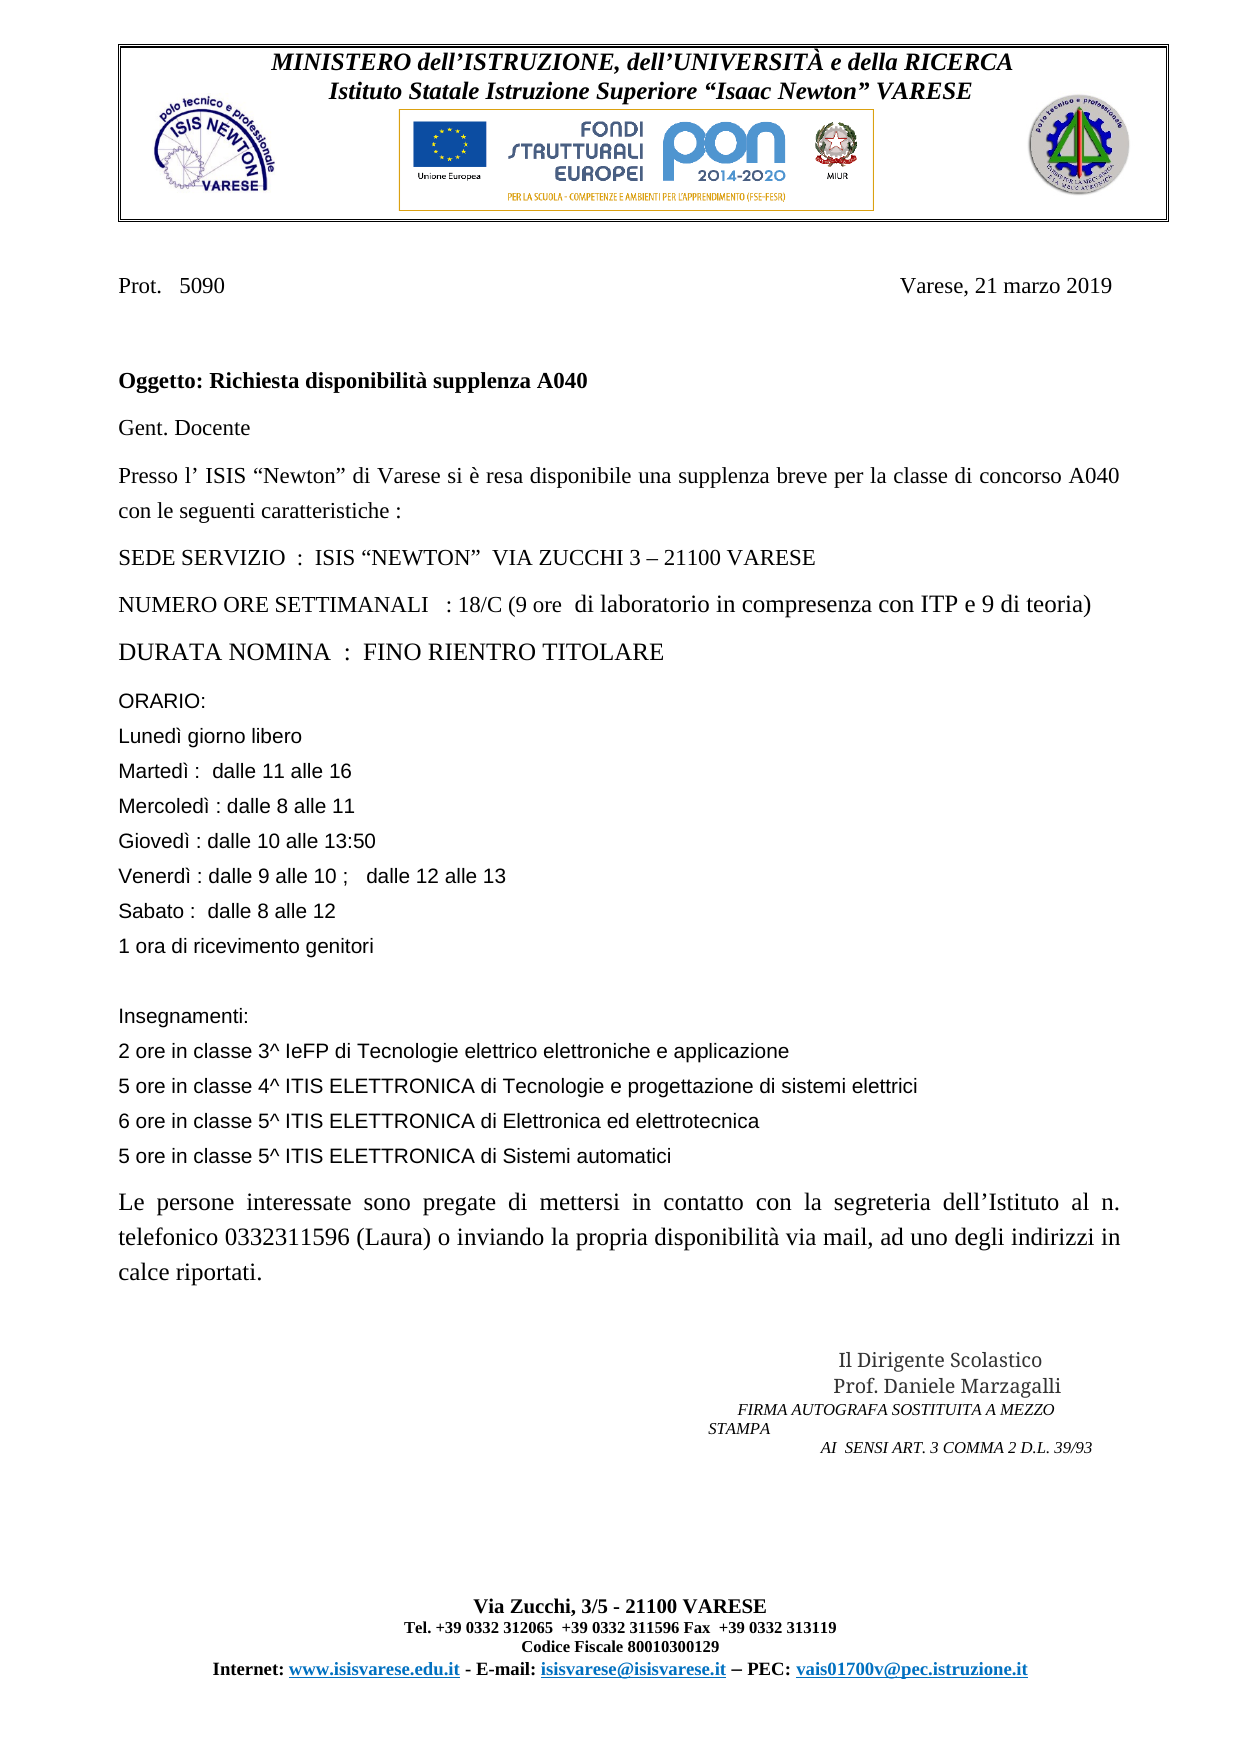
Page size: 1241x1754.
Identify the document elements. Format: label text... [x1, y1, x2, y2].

picture [1025, 91, 1137, 201]
text Le persone interessate sono pregate di mettersi in contatto con la segreteria dell’Istituto al n. telefonico 0332311596 (Laura) o inviando la propria disponibilità via mail, ad uno degli indirizzi in calce riportati. [118, 1181, 1122, 1286]
text Prof. Daniele Marzagalli [708, 1373, 1122, 1400]
text AI SENSI ART. 3 COMMA 2 D.L. 39/93 [118, 1438, 1122, 1457]
picture [151, 93, 277, 195]
text Presso l’ ISIS “Newton” di Varese si è resa disponibile una supplenza breve per la classe di concorso A040 con le seguenti caratteristiche : [118, 453, 1122, 523]
text Prot. 5090 Varese, 21 marzo 2019 [118, 263, 1122, 298]
text Oggetto: Richiesta disponibilità supplenza A040 [118, 358, 1122, 393]
text Gent. Docente [118, 406, 1122, 441]
text SEDE SERVIZIO : ISIS “NEWTON” VIA ZUCCHI 3 – 21100 VARESE [118, 536, 1122, 571]
text FIRMA AUTOGRAFA SOSTITUITA A MEZZO STAMPA [708, 1400, 1122, 1438]
text Il Dirigente Scolastico [708, 1346, 1122, 1373]
text ORARIO: Lunedì giorno libero Martedì : dalle 11 alle 16 Mercoledì : dalle 8 alle 11 Giovedì : dalle 10 alle 13:50 Venerdì : dalle 9 alle 10 ; dalle 12 alle 13 Sabato : dalle 8 alle 12 1 ora di ricevimento genitori Insegnamenti: 2 ore in classe 3^ IeFP di Tecnologie elettrico elettroniche e applicazione 5 ore in classe 4^ ITIS ELETTRONICA di Tecnologie e progettazione di sistemi elettrici 6 ore in classe 5^ ITIS ELETTRONICA di Elettronica ed elettrotecnica 5 ore in classe 5^ ITIS ELETTRONICA di Sistemi automatici [118, 678, 1122, 1168]
text DURATA NOMINA : FINO RIENTRO TITOLARE [118, 631, 1122, 666]
picture [398, 109, 874, 211]
text NUMERO ORE SETTIMANALI : 18/C (9 ore di laboratorio in compresenza con ITP e 9 di teoria) [118, 583, 1122, 618]
